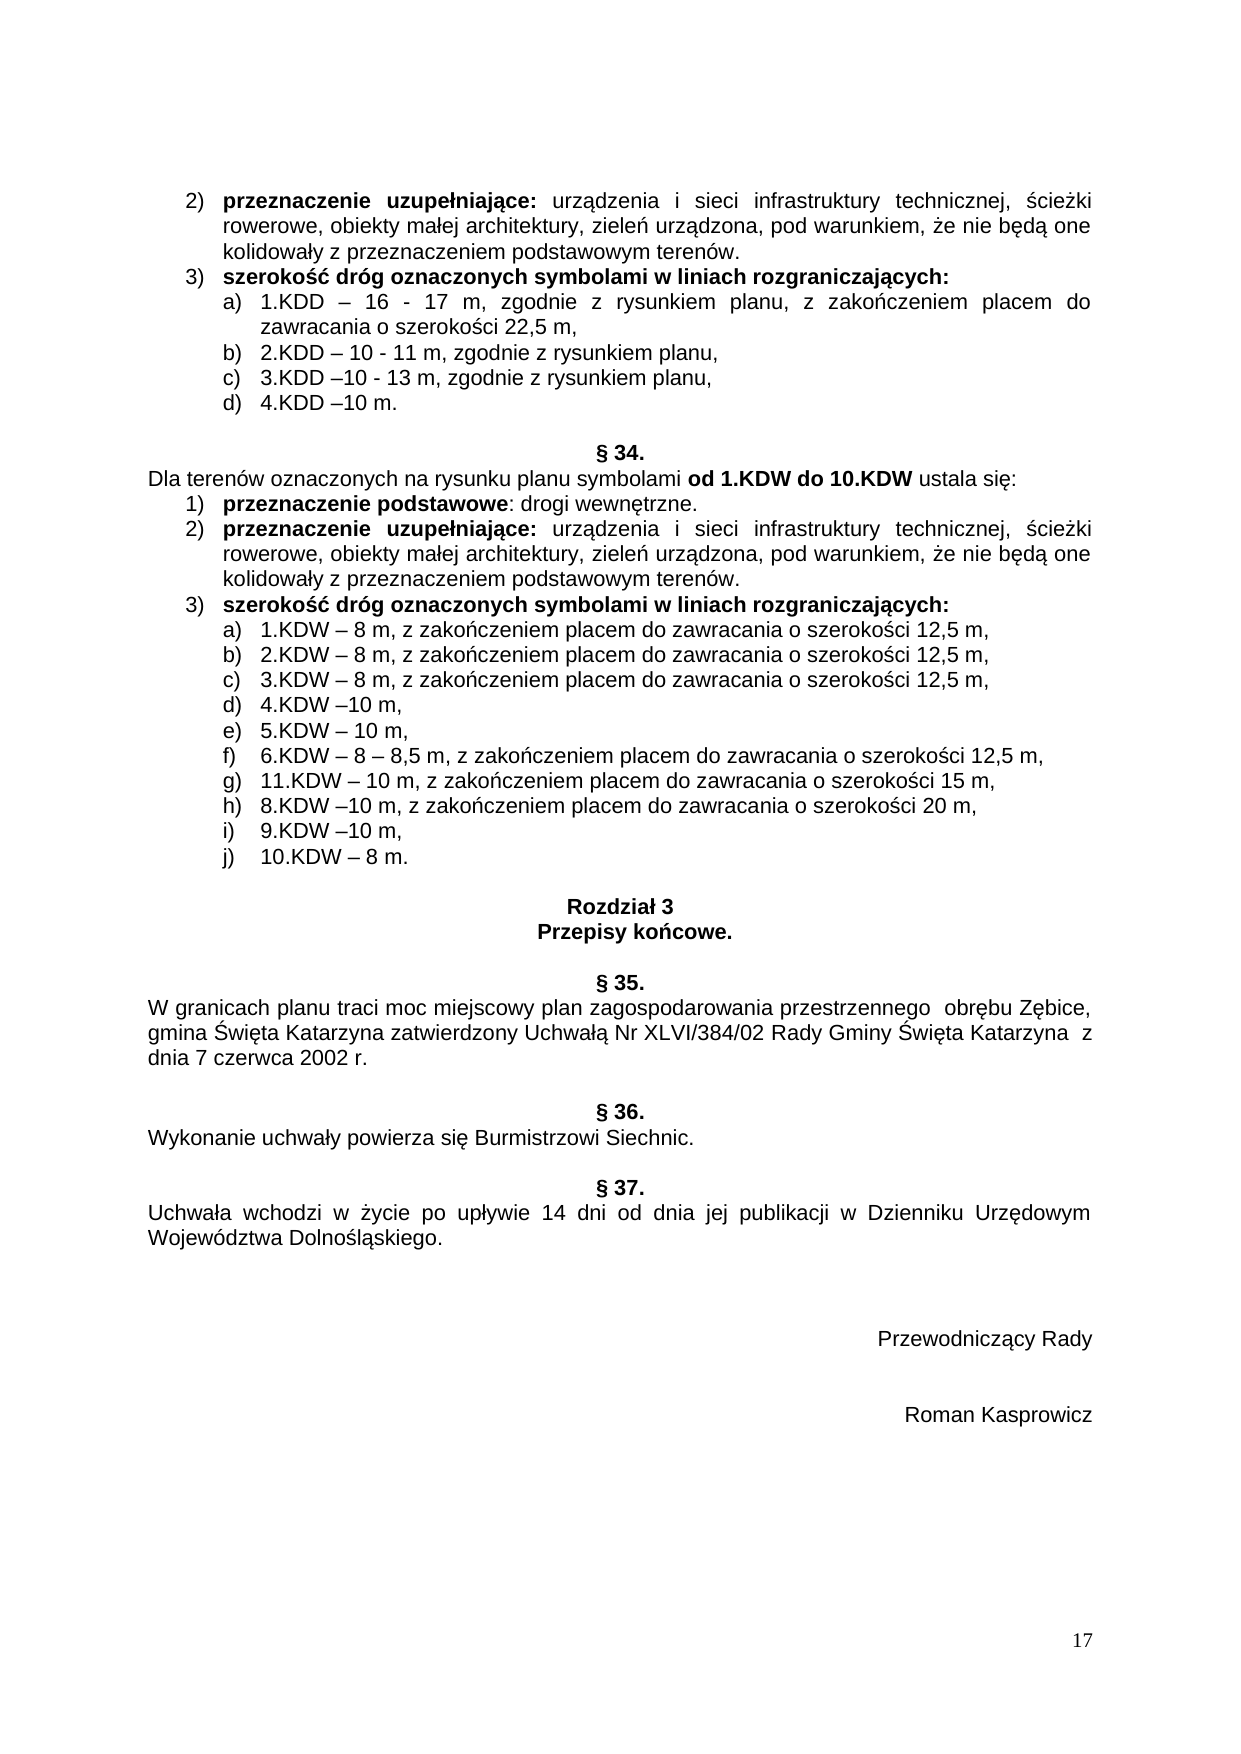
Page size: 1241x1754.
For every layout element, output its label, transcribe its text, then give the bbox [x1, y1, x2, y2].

list przeznaczenie podstawowe: drogi wewnętrzne. [185, 491, 1093, 516]
text § 36. [148, 1099, 1093, 1124]
text Przepisy końcowe. [148, 919, 1093, 944]
list 10.KDW – 8 m. [223, 844, 1093, 869]
list 6.KDW – 8 – 8,5 m, z zakończeniem placem do zawracania o szerokości 12,5 m, [223, 743, 1093, 768]
list przeznaczenie uzupełniające: urządzenia i sieci infrastruktury technicznej, ścieżki rowerowe, obiekty małej architektury, zieleń urządzona, pod warunkiem, że nie będą one kolidowały z przeznaczeniem podstawowym terenów. [185, 516, 1093, 592]
text Roman Kasprowicz [148, 1402, 1093, 1427]
text Wykonanie uchwały powierza się Burmistrzowi Siechnic. [148, 1124, 1093, 1150]
list 2.KDW – 8 m, z zakończeniem placem do zawracania o szerokości 12,5 m, [223, 642, 1093, 667]
list 5.KDW – 10 m, [223, 718, 1093, 743]
list 1.KDD – 16 - 17 m, zgodnie z rysunkiem planu, z zakończeniem placem do zawracania o szerokości 22,5 m, [223, 289, 1093, 339]
list 8.KDW –10 m, z zakończeniem placem do zawracania o szerokości 20 m, [223, 793, 1093, 818]
text Przewodniczący Rady [148, 1326, 1093, 1351]
text § 37. [148, 1175, 1093, 1200]
list 3.KDD –10 - 13 m, zgodnie z rysunkiem planu, [223, 365, 1093, 390]
text Dla terenów oznaczonych na rysunku planu symbolami od 1.KDW do 10.KDW ustala się: [148, 466, 1093, 491]
text Uchwała wchodzi w życie po upływie 14 dni od dnia jej publikacji w Dzienniku Urzędowym Województwa Dolnośląskiego. [148, 1200, 1093, 1251]
text W granicach planu traci moc miejscowy plan zagospodarowania przestrzennego obrębu Zębice, gmina Święta Katarzyna zatwierdzony Uchwałą Nr XLVI/384/02 Rady Gminy Święta Katarzyna z dnia 7 czerwca 2002 r. [148, 995, 1093, 1071]
list 9.KDW –10 m, [223, 818, 1093, 844]
list 3.KDW – 8 m, z zakończeniem placem do zawracania o szerokości 12,5 m, [223, 667, 1093, 692]
text Rozdział 3 [148, 894, 1093, 919]
list 2.KDD – 10 - 11 m, zgodnie z rysunkiem planu, [223, 339, 1093, 365]
text § 34. [148, 440, 1093, 466]
list szerokość dróg oznaczonych symbolami w liniach rozgraniczających: [185, 592, 1093, 617]
list szerokość dróg oznaczonych symbolami w liniach rozgraniczających: [185, 264, 1093, 289]
list 1.KDW – 8 m, z zakończeniem placem do zawracania o szerokości 12,5 m, [223, 617, 1093, 642]
text § 35. [148, 970, 1093, 995]
list 4.KDW –10 m, [223, 692, 1093, 718]
list 11.KDW – 10 m, z zakończeniem placem do zawracania o szerokości 15 m, [223, 768, 1093, 793]
list przeznaczenie uzupełniające: urządzenia i sieci infrastruktury technicznej, ścieżki rowerowe, obiekty małej architektury, zieleń urządzona, pod warunkiem, że nie będą one kolidowały z przeznaczeniem podstawowym terenów. [185, 188, 1093, 264]
list 4.KDD –10 m. [223, 390, 1093, 415]
